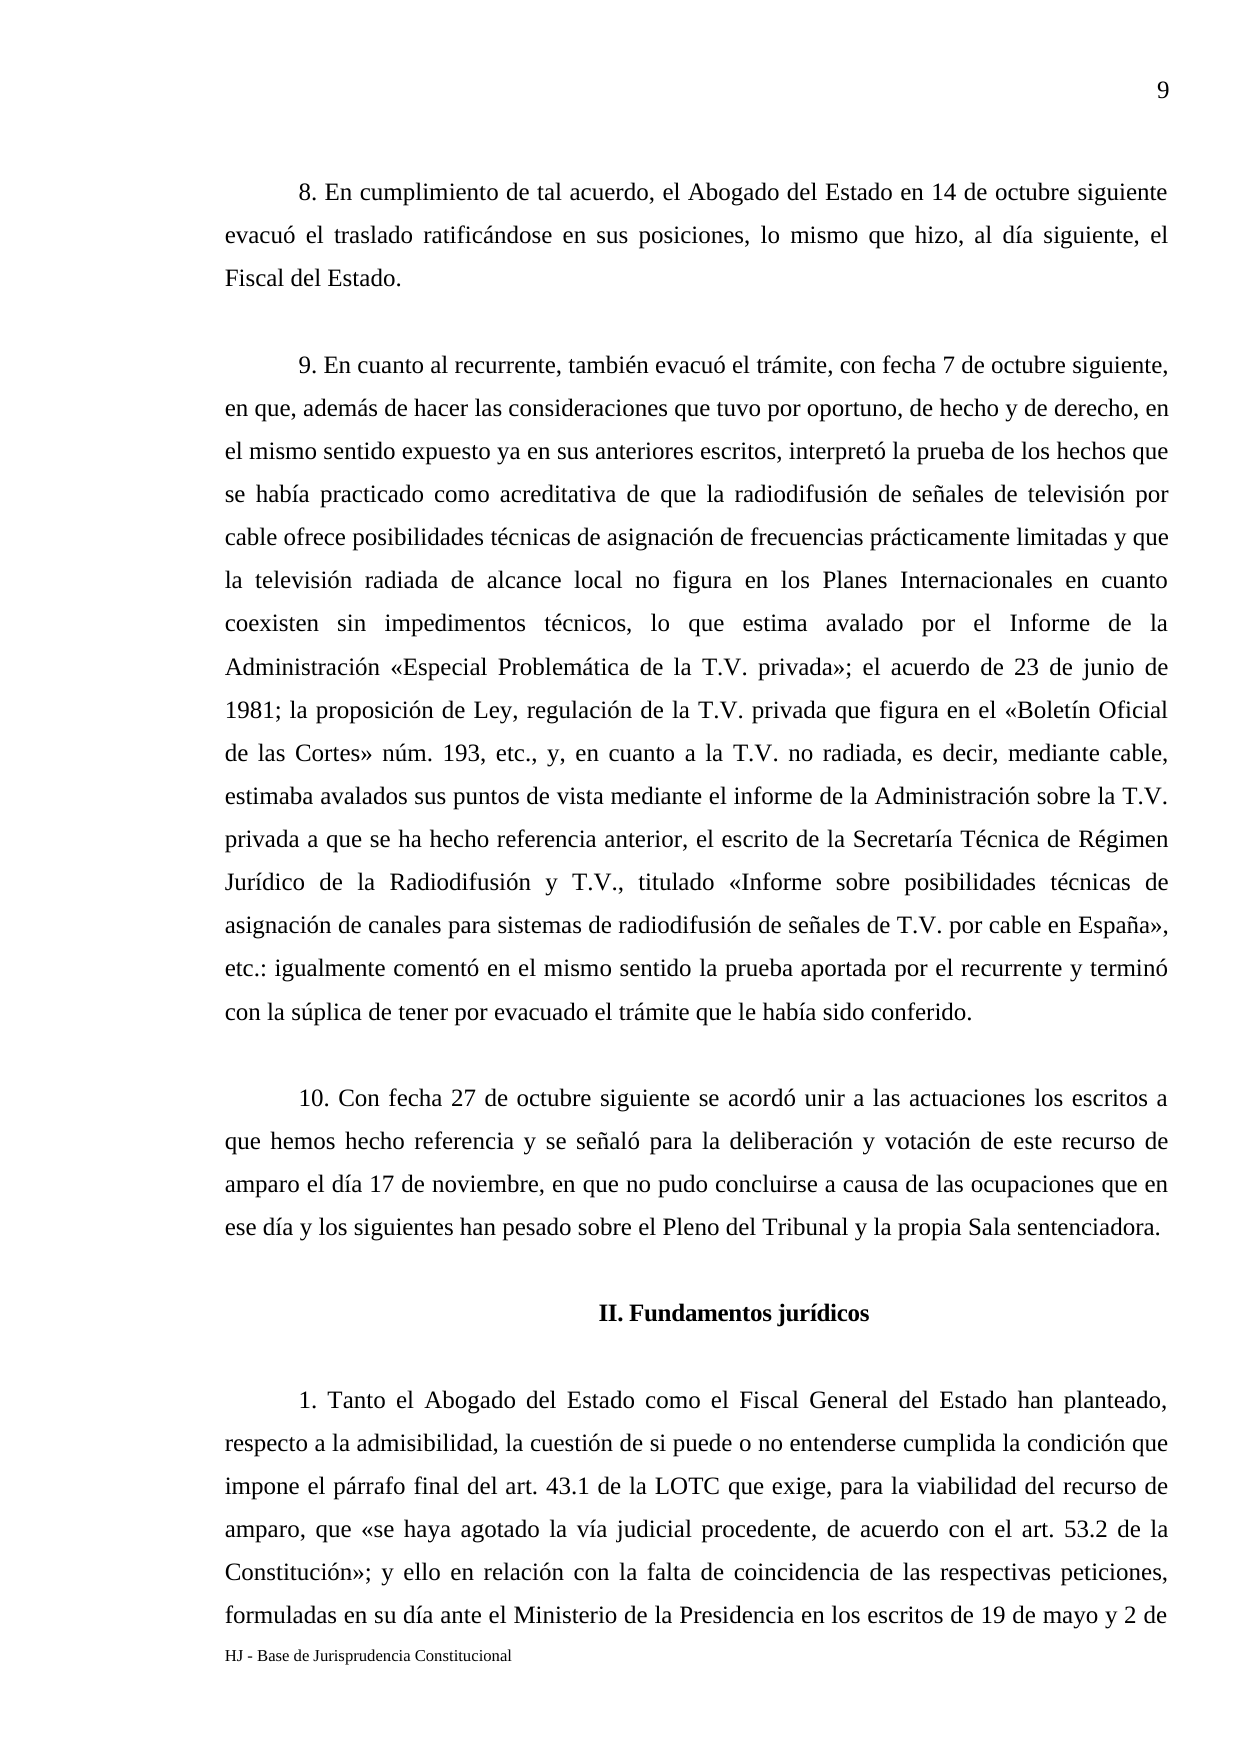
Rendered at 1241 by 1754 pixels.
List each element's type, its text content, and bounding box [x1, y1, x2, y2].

text 10. Con fecha 27 de octubre siguiente se acordó unir a las actuaciones los escritos a que hemos hecho referencia y se señaló para la deliberación y votación de este recurso de amparo el día 17 de noviembre, en que no pudo concluirse a causa de las ocupaciones que en ese día y los siguientes han pesado sobre el Pleno del Tribunal y la propia Sala sentenciadora. [224, 1083, 1169, 1241]
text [224, 1385, 1169, 1629]
text 9. En cuanto al recurrente, también evacuó el trámite, con fecha 7 de octubre siguiente, en que, además de hacer las consideraciones que tuvo por oportuno, de hecho y de derecho, en el mismo sentido expuesto ya en sus anteriores escritos, interpretó la prueba de los hechos que se había practicado como acreditativa de que la radiodifusión de señales de televisión por cable ofrece posibilidades técnicas de asignación de frecuencias prácticamente limitadas y que la televisión radiada de alcance local no figura en los Planes Internacionales en cuanto coexisten sin impedimentos técnicos, lo que estima avalado por el Informe de la Administración «Especial Problemática de la T.V. privada»; el acuerdo de 23 de junio de 1981; la proposición de Ley, regulación de la T.V. privada que figura en el «Boletín Oficial de las Cortes» núm. 193, etc., y, en cuanto a la T.V. no radiada, es decir, mediante cable, estimaba avalados sus puntos de vista mediante el informe de la Administración sobre la T.V. privada a que se ha hecho referencia anterior, el escrito de la Secretaría Técnica de Régimen Jurídico de la Radiodifusión y T.V., titulado «Informe sobre posibilidades técnicas de asignación de canales para sistemas de radiodifusión de señales de T.V. por cable en España», etc.: igualmente comentó en el mismo sentido la prueba aportada por el recurrente y terminó con la súplica de tener por evacuado el trámite que le había sido conferido. [224, 350, 1169, 1025]
text 8. En cumplimiento de tal acuerdo, el Abogado del Estado en 14 de octubre siguiente evacuó el traslado ratificándose en sus posiciones, lo mismo que hizo, al día siguiente, el Fiscal del Estado. [224, 177, 1169, 292]
subtitle II. Fundamentos jurídicos [224, 1298, 1169, 1327]
